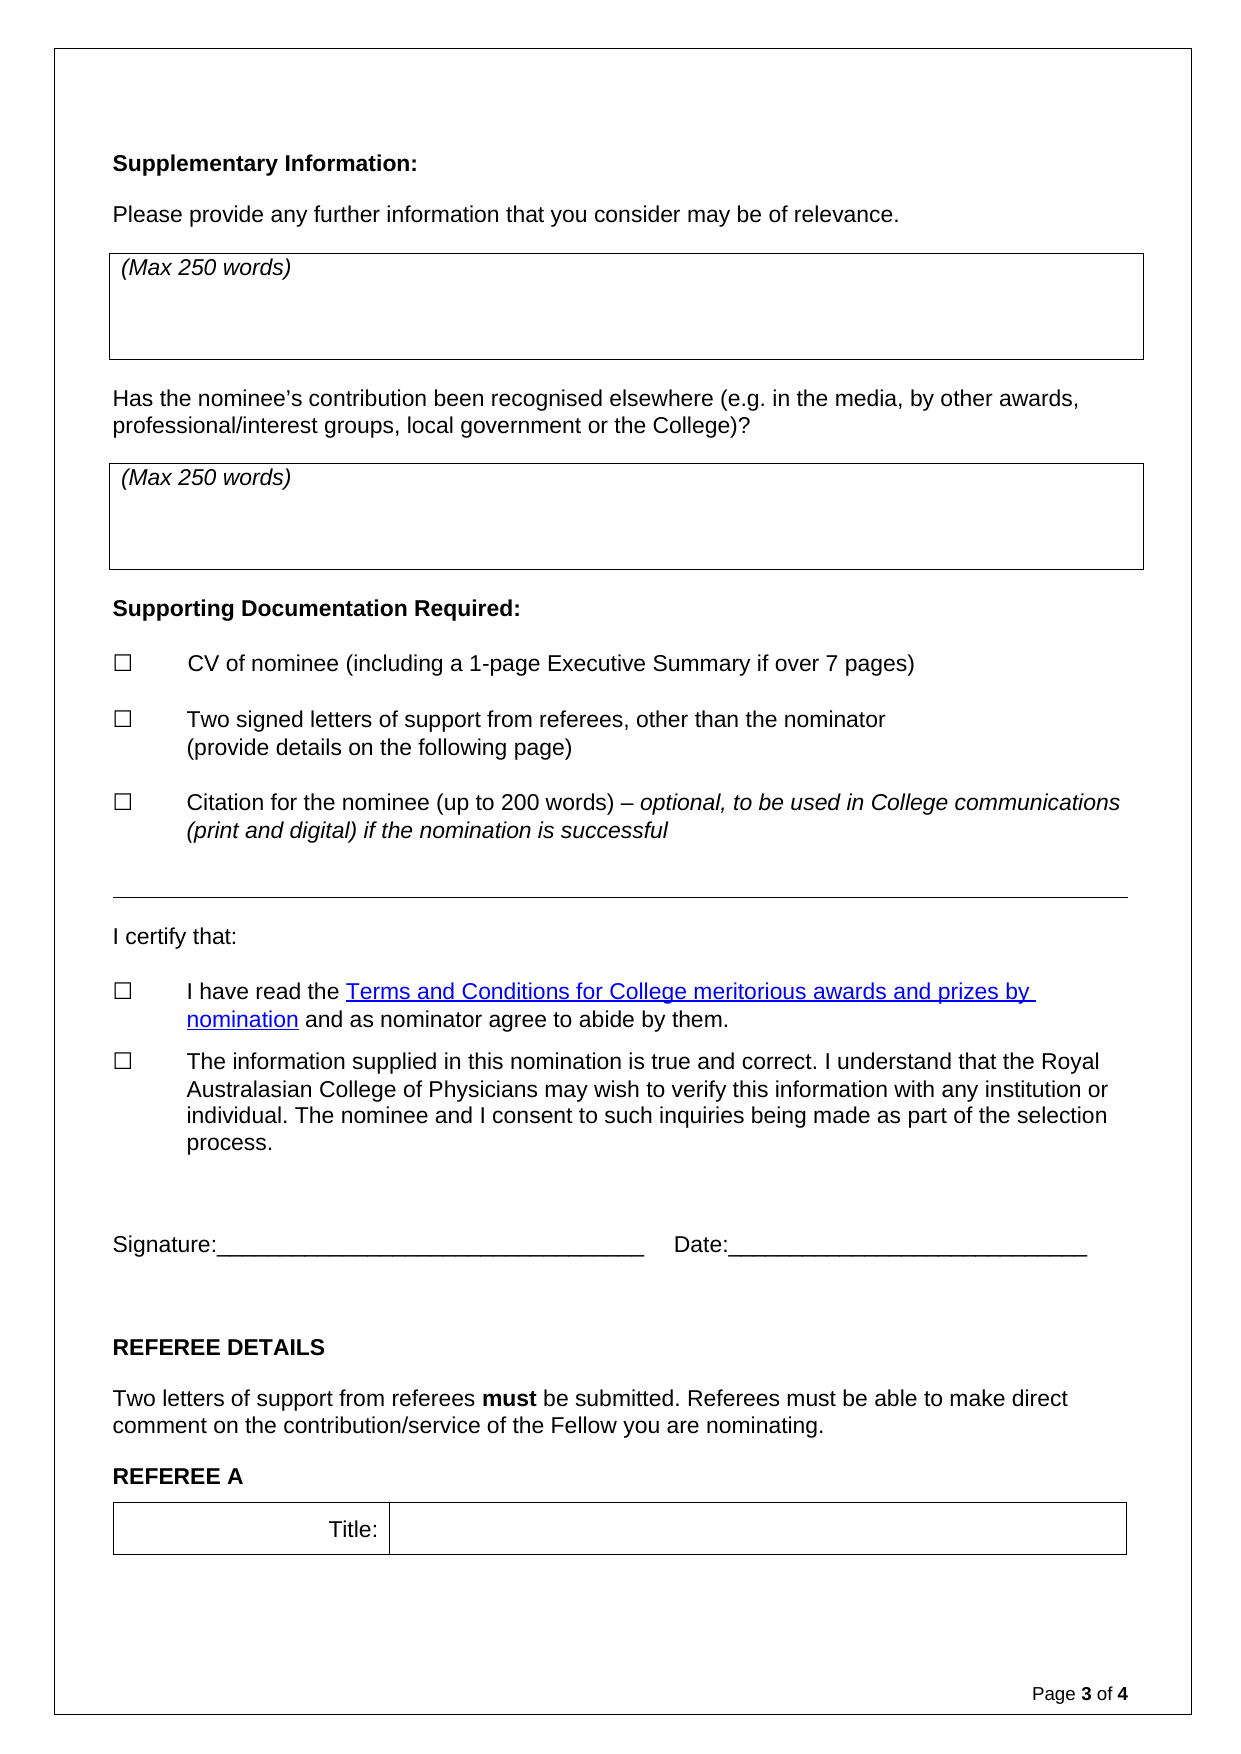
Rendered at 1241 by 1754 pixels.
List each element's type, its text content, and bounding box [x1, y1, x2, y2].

text Supplementary Information: [112, 150, 1128, 176]
text I have read the Terms and Conditions for College meritorious awards and prizes by nomination and as nominator agree to abide by them. [112, 974, 1128, 1032]
text REFEREE DETAILS [112, 1334, 1128, 1360]
text Two letters of support from referees must be submitted. Referees must be able to make direct comment on the contribution/service of the Fellow you are nominating. [112, 1385, 1128, 1438]
text Please provide any further information that you consider may be of relevance. [112, 201, 1128, 228]
text Signature: Date: [112, 1231, 1128, 1258]
text Citation for the nominee (up to 200 words) – optional, to be used in College communications (print and digital) if the nomination is successful [112, 786, 1128, 843]
table_header (Max 250 words) [110, 254, 1143, 359]
text REFEREE A [112, 1463, 1128, 1489]
text The information supplied in this nomination is true and correct. I understand that the Royal Australasian College of Physicians may wish to verify this information with any institution or individual. The nominee and I consent to such inquiries being made as part of the selection process. [112, 1045, 1128, 1155]
text Two signed letters of support from referees, other than the nominator (provide details on the following page) [112, 703, 1128, 761]
table_header (Max 250 words) [110, 464, 1143, 569]
text CV of nominee (including a 1-page Executive Summary if over 7 pages) [112, 647, 1128, 678]
text I certify that: [112, 923, 1128, 949]
table_header [390, 1503, 1126, 1554]
table_header Title: [114, 1503, 389, 1554]
text Supporting Documentation Required: [112, 595, 1128, 622]
text Has the nominee’s contribution been recognised elsewhere (e.g. in the media, by other awards, professional/interest groups, local government or the College)? [112, 385, 1128, 438]
